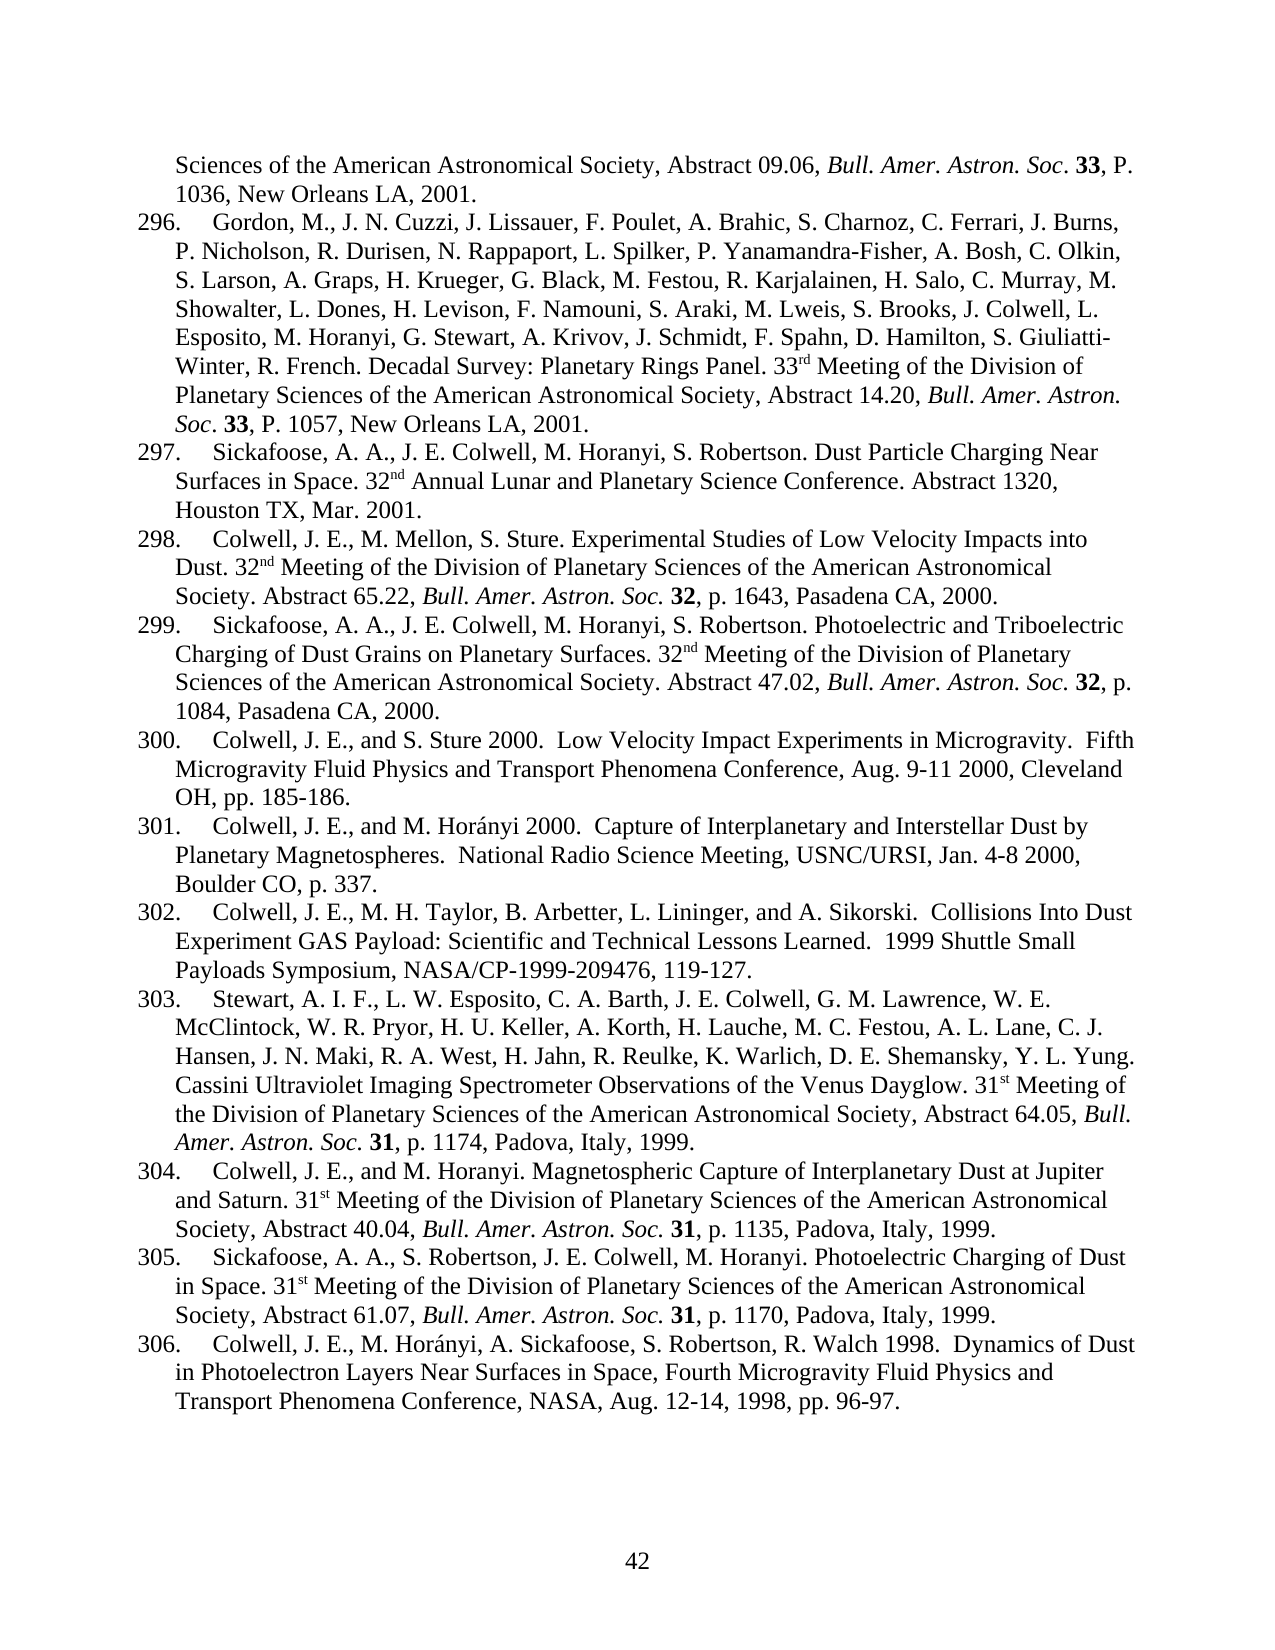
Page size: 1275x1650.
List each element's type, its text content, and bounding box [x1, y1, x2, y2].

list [137, 150, 1138, 207]
list Sickafoose, A. A., S. Robertson, J. E. Colwell, M. Horanyi. Photoelectric Charging of Dust in Space. 31st Meeting of the Division of Planetary Sciences of the American Astronomical Society, Abstract 61.07, Bull. Amer. Astron. Soc. 31, p. 1170, Padova, Italy, 1999. [137, 1242, 1138, 1329]
list Sickafoose, A. A., J. E. Colwell, M. Horanyi, S. Robertson. Dust Particle Charging Near Surfaces in Space. 32nd Annual Lunar and Planetary Science Conference. Abstract 1320, Houston TX, Mar. 2001. [137, 437, 1138, 524]
list Colwell, J. E., M. Horányi, A. Sickafoose, S. Robertson, R. Walch 1998. Dynamics of Dust in Photoelectron Layers Near Surfaces in Space, Fourth Microgravity Fluid Physics and Transport Phenomena Conference, NASA, Aug. 12-14, 1998, pp. 96-97. [137, 1329, 1138, 1415]
list Colwell, J. E., M. H. Taylor, B. Arbetter, L. Lininger, and A. Sikorski. Collisions Into Dust Experiment GAS Payload: Scientific and Technical Lessons Learned. 1999 Shuttle Small Payloads Symposium, NASA/CP-1999-209476, 119-127. [137, 897, 1138, 984]
list Colwell, J. E., and M. Horányi 2000. Capture of Interplanetary and Interstellar Dust by Planetary Magnetospheres. National Radio Science Meeting, USNC/URSI, Jan. 4-8 2000, Boulder CO, p. 337. [137, 811, 1138, 897]
list Gordon, M., J. N. Cuzzi, J. Lissauer, F. Poulet, A. Brahic, S. Charnoz, C. Ferrari, J. Burns, P. Nicholson, R. Durisen, N. Rappaport, L. Spilker, P. Yanamandra-Fisher, A. Bosh, C. Olkin, S. Larson, A. Graps, H. Krueger, G. Black, M. Festou, R. Karjalainen, H. Salo, C. Murray, M. Showalter, L. Dones, H. Levison, F. Namouni, S. Araki, M. Lweis, S. Brooks, J. Colwell, L. Esposito, M. Horanyi, G. Stewart, A. Krivov, J. Schmidt, F. Spahn, D. Hamilton, S. Giuliatti-Winter, R. French. Decadal Survey: Planetary Rings Panel. 33rd Meeting of the Division of Planetary Sciences of the American Astronomical Society, Abstract 14.20, Bull. Amer. Astron. Soc. 33, P. 1057, New Orleans LA, 2001. [137, 207, 1138, 437]
list Colwell, J. E., M. Mellon, S. Sture. Experimental Studies of Low Velocity Impacts into Dust. 32nd Meeting of the Division of Planetary Sciences of the American Astronomical Society. Abstract 65.22, Bull. Amer. Astron. Soc. 32, p. 1643, Pasadena CA, 2000. [137, 524, 1138, 610]
list Stewart, A. I. F., L. W. Esposito, C. A. Barth, J. E. Colwell, G. M. Lawrence, W. E. McClintock, W. R. Pryor, H. U. Keller, A. Korth, H. Lauche, M. C. Festou, A. L. Lane, C. J. Hansen, J. N. Maki, R. A. West, H. Jahn, R. Reulke, K. Warlich, D. E. Shemansky, Y. L. Yung. Cassini Ultraviolet Imaging Spectrometer Observations of the Venus Dayglow. 31st Meeting of the Division of Planetary Sciences of the American Astronomical Society, Abstract 64.05, Bull. Amer. Astron. Soc. 31, p. 1174, Padova, Italy, 1999. [137, 984, 1138, 1156]
list Colwell, J. E., and M. Horanyi. Magnetospheric Capture of Interplanetary Dust at Jupiter and Saturn. 31st Meeting of the Division of Planetary Sciences of the American Astronomical Society, Abstract 40.04, Bull. Amer. Astron. Soc. 31, p. 1135, Padova, Italy, 1999. [137, 1156, 1138, 1242]
list Colwell, J. E., and S. Sture 2000. Low Velocity Impact Experiments in Microgravity. Fifth Microgravity Fluid Physics and Transport Phenomena Conference, Aug. 9-11 2000, Cleveland OH, pp. 185-186. [137, 725, 1138, 811]
list Sickafoose, A. A., J. E. Colwell, M. Horanyi, S. Robertson. Photoelectric and Triboelectric Charging of Dust Grains on Planetary Surfaces. 32nd Meeting of the Division of Planetary Sciences of the American Astronomical Society. Abstract 47.02, Bull. Amer. Astron. Soc. 32, p. 1084, Pasadena CA, 2000. [137, 610, 1138, 725]
